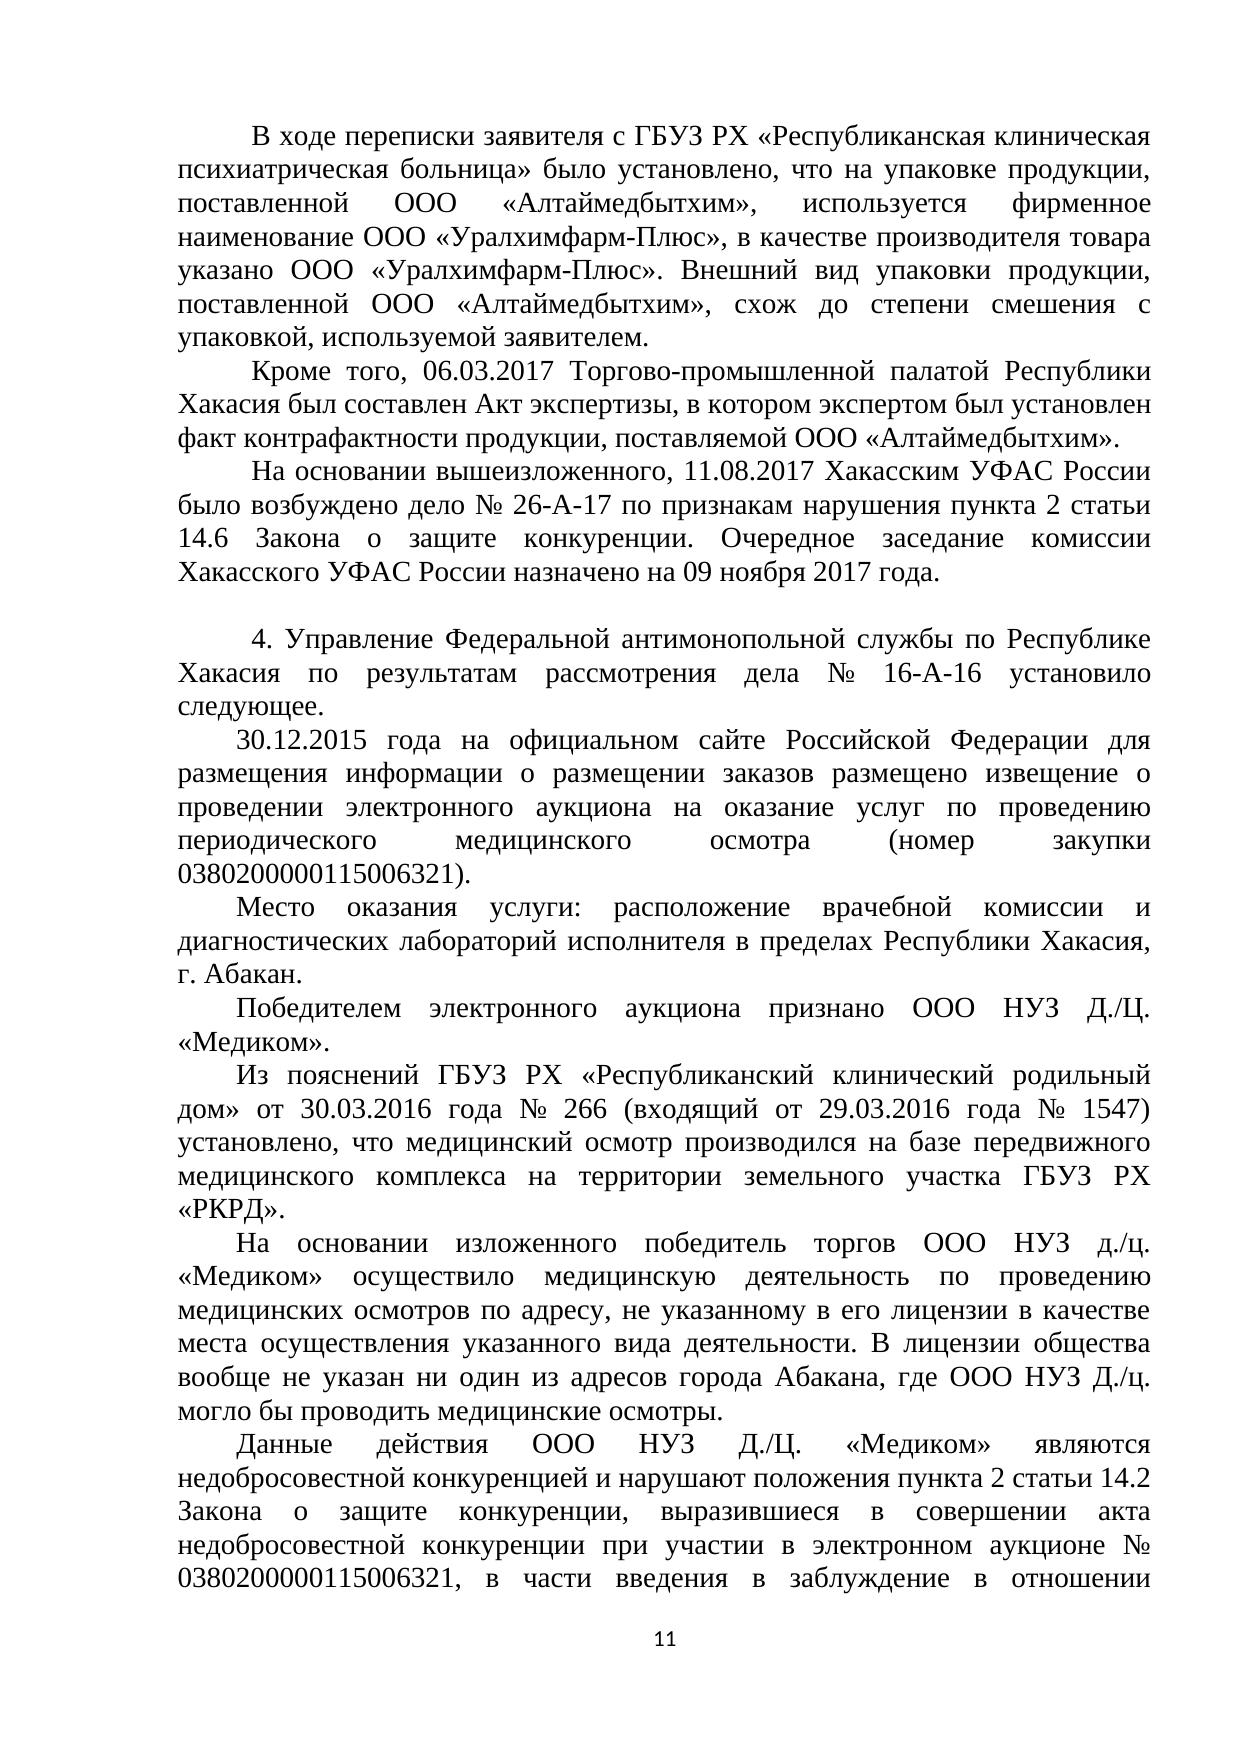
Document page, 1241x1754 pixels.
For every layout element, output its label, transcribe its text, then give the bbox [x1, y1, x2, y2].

text Из пояснений ГБУЗ РХ «Республиканский клинический родильный дом» от 30.03.2016 года № 266 (входящий от 29.03.2016 года № 1547) установлено, что медицинский осмотр производился на базе передвижного медицинского комплекса на территории земельного участка ГБУЗ РХ «РКРД». [177, 1057, 1152, 1225]
text В ходе переписки заявителя с ГБУЗ РХ «Республиканская клиническая психиатрическая больница» было установлено, что на упаковке продукции, поставленной ООО «Алтаймедбытхим», используется фирменное наименование ООО «Уралхимфарм-Плюс», в качестве производителя товара указано ООО «Уралхимфарм-Плюс». Внешний вид упаковки продукции, поставленной ООО «Алтаймедбытхим», схож до степени смешения с упаковкой, используемой заявителем. [177, 118, 1152, 353]
text На основании вышеизложенного, 11.08.2017 Хакасским УФАС России было возбуждено дело № 26-А-17 по признакам нарушения пункта 2 статьи 14.6 Закона о защите конкуренции. Очередное заседание комиссии Хакасского УФАС России назначено на 09 ноября 2017 года. [177, 453, 1152, 588]
text 4. Управление Федеральной антимонопольной службы по Республике Хакасия по результатам рассмотрения дела № 16-А-16 установило следующее. [177, 621, 1152, 722]
text 30.12.2015 года на официальном сайте Российской Федерации для размещения информации о размещении заказов размещено извещение о проведении электронного аукциона на оказание услуг по проведению периодического медицинского осмотра (номер закупки 0380200000115006321). [177, 722, 1152, 889]
text Победителем электронного аукциона признано ООО НУЗ Д./Ц. «Медиком». [177, 990, 1152, 1057]
text Место оказания услуги: расположение врачебной комиссии и диагностических лабораторий исполнителя в пределах Республики Хакасия, г. Абакан. [177, 889, 1152, 990]
text Кроме того, 06.03.2017 Торгово-промышленной палатой Республики Хакасия был составлен Акт экспертизы, в котором экспертом был установлен факт контрафактности продукции, поставляемой ООО «Алтаймедбытхим». [177, 353, 1152, 453]
text На основании изложенного победитель торгов ООО НУЗ д./ц. «Медиком» осуществило медицинскую деятельность по проведению медицинских осмотров по адресу, не указанному в его лицензии в качестве места осуществления указанного вида деятельности. В лицензии общества вообще не указан ни один из адресов города Абакана, где ООО НУЗ Д./ц. могло бы проводить медицинские осмотры. [177, 1225, 1152, 1426]
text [177, 1426, 1152, 1594]
